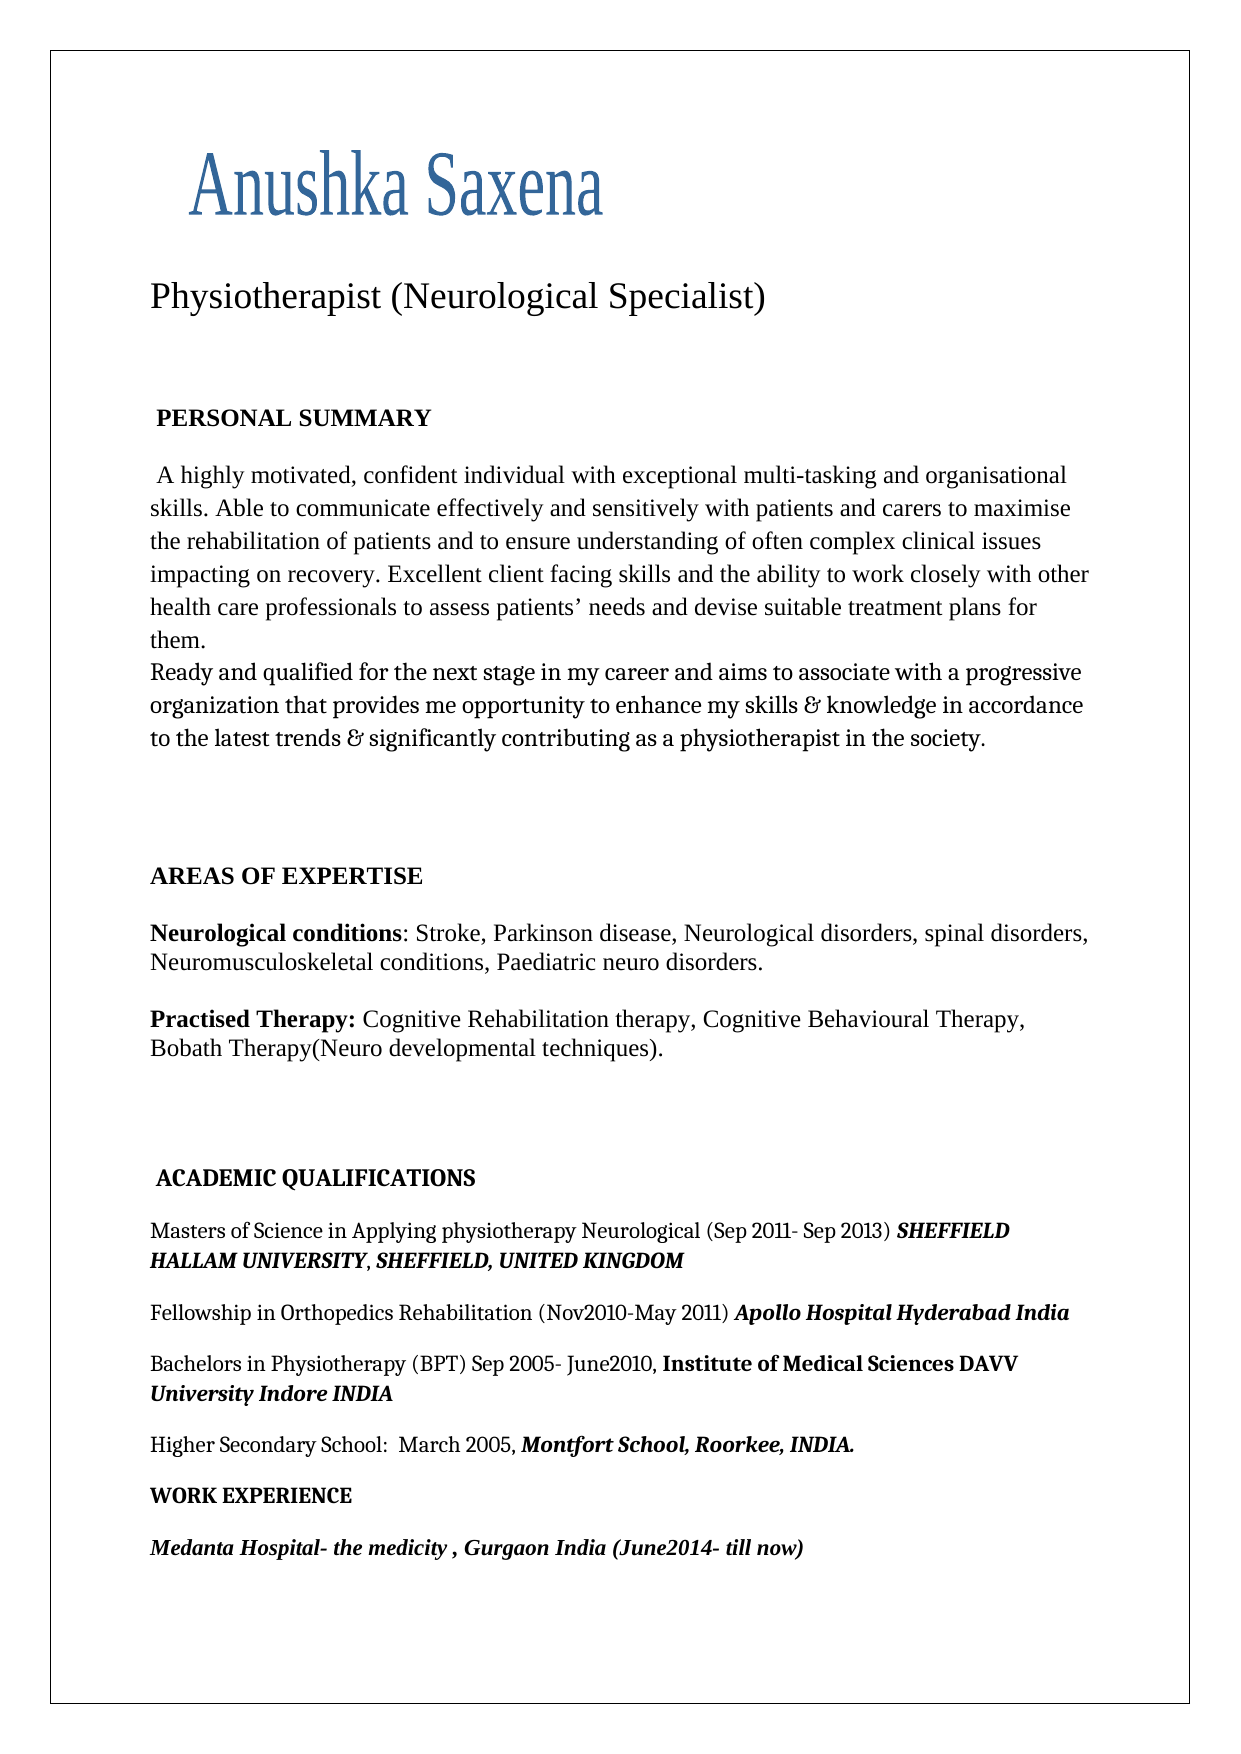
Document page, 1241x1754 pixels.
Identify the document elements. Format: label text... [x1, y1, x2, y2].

text Masters of Science in Applying physiotherapy Neurological (Sep 2011- Sep 2013) SHEFFIELD HALLAM UNIVERSITY, SHEFFIELD, UNITED KINGDOM [150, 1218, 1090, 1274]
text Fellowship in Orthopedics Rehabilitation (Nov2010-May 2011) Apollo Hospital Hyderabad India [150, 1299, 1090, 1326]
text ACADEMIC QUALIFICATIONS [150, 1164, 1090, 1193]
text Ready and qualified for the next stage in my career and aims to associate with a progressive organization that provides me opportunity to enhance my skills & knowledge in accordance to the latest trends & significantly contributing as a physiotherapist in the society. [150, 658, 1090, 753]
text AREAS OF EXPERTISE [150, 861, 1090, 889]
text Bachelors in Physiotherapy (BPT) Sep 2005- June2010, Institute of Medical Sciences DAVV University Indore INDIA [150, 1350, 1090, 1407]
text PERSONAL SUMMARY [150, 403, 1090, 431]
text Practised Therapy: Cognitive Rehabilitation therapy, Cognitive Behavioural Therapy, Bobath Therapy(Neuro developmental techniques). [150, 1004, 1090, 1062]
text A highly motivated, confident individual with exceptional multi-tasking and organisational skills. Able to communicate effectively and sensitively with patients and carers to maximise the rehabilitation of patients and to ensure understanding of often complex clinical issues impacting on recovery. Excellent client facing skills and the ability to work closely with other health care professionals to assess patients’ needs and devise suitable treatment plans for them. [150, 460, 1090, 654]
text Neurological conditions: Stroke, Parkinson disease, Neurological disorders, spinal disorders, Neuromusculoskeletal conditions, Paediatric neuro disorders. [150, 918, 1090, 976]
text Higher Secondary School: March 2005, Montfort School, Roorkee, INDIA. [150, 1432, 1090, 1458]
text Medanta Hospital- the medicity , Gurgaon India (June2014- till now) [150, 1534, 1090, 1560]
text WORK EXPERIENCE [150, 1483, 1090, 1509]
text Physiotherapist (Neurological Specialist) [150, 273, 1090, 316]
